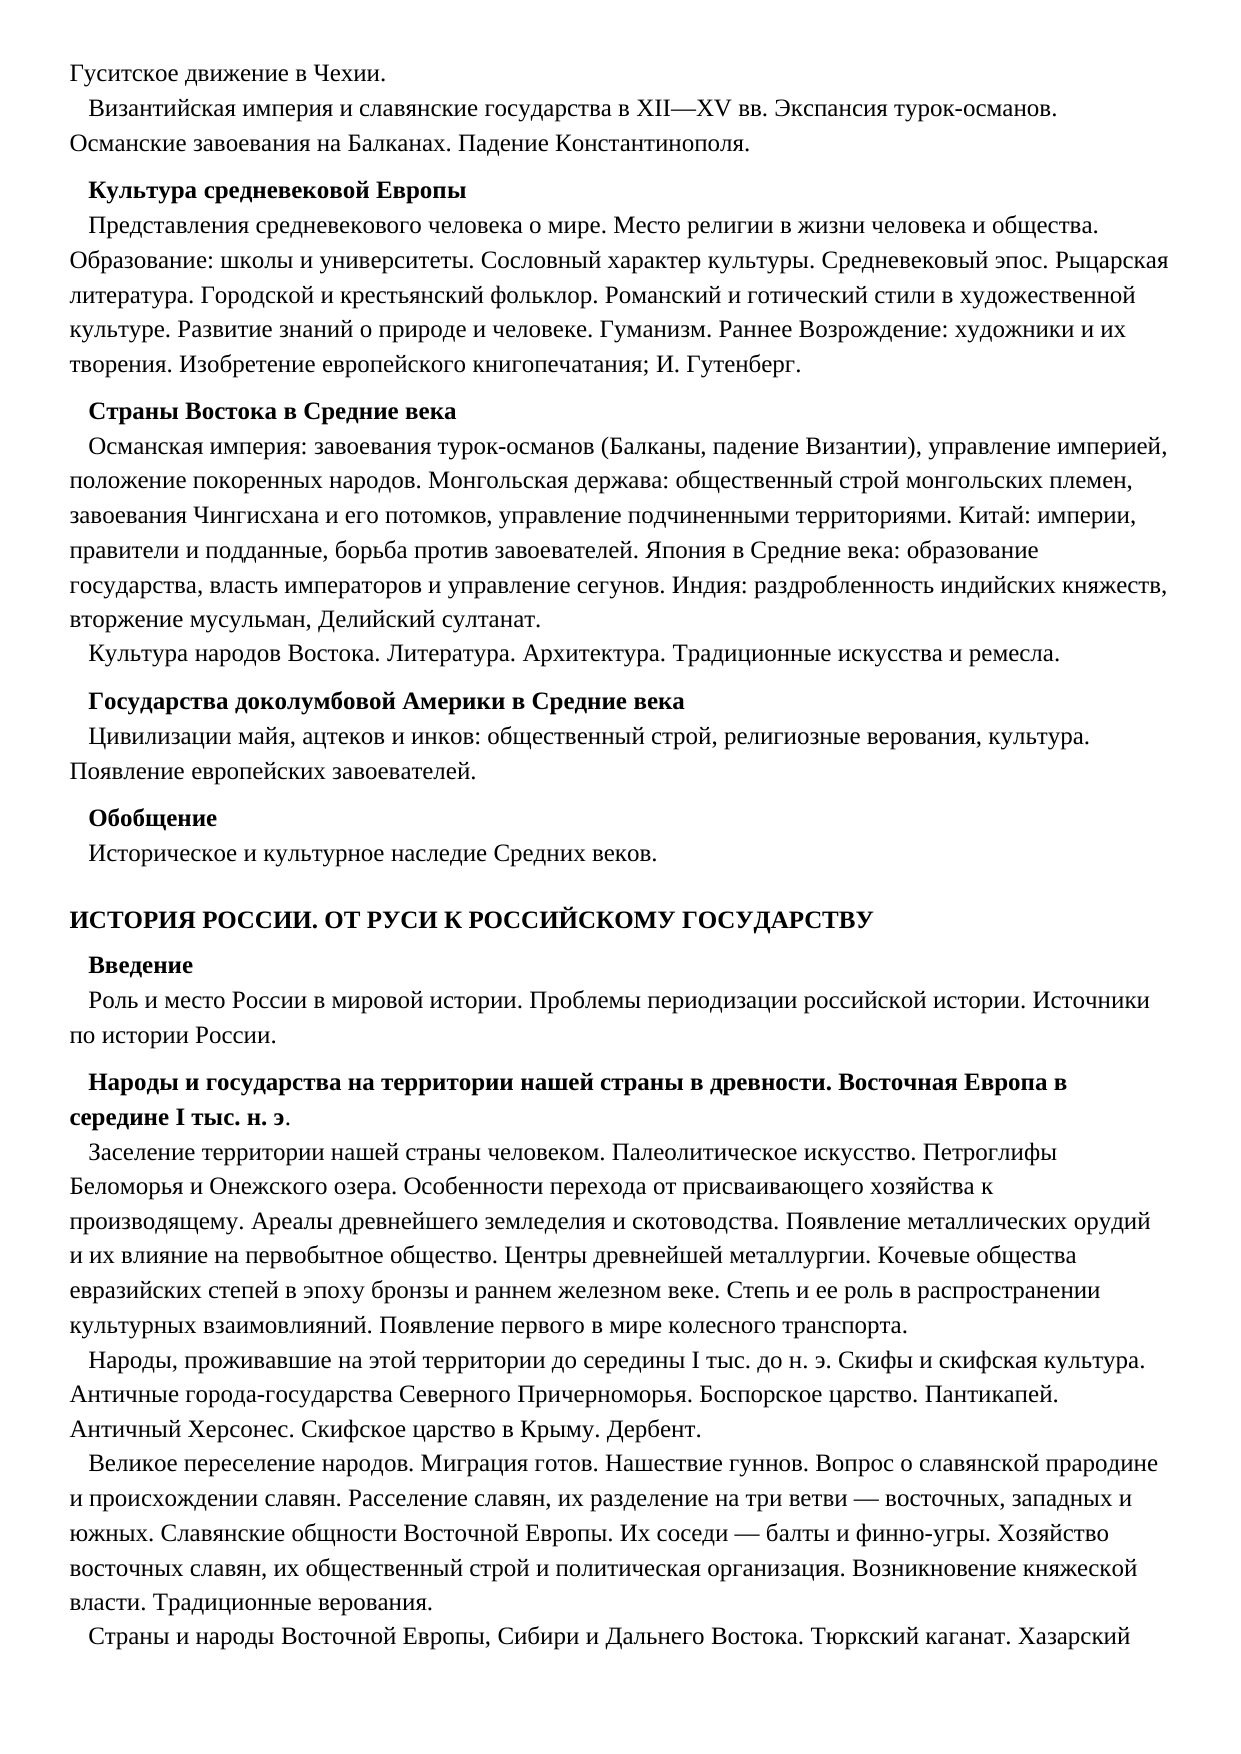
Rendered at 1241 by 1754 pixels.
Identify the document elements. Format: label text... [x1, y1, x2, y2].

text Народы, проживавшие на этой территории до середины I тыс. до н. э. Скифы и скифская культура. Античные города-государства Северного Причерноморья. Боспорское царство. Пантикапей. [69, 1345, 1149, 1408]
text Античный Херсонес. Скифское царство в Крыму. Дербент. [69, 1414, 1184, 1443]
text Введение [88, 951, 1184, 979]
text Государства доколумбовой Америки в Средние века [88, 686, 1184, 715]
text Гуситское движение в Чехии. [69, 58, 1184, 87]
text Народы и государства на территории нашей страны в древности. Восточная Европа в середине I тыс. н. э. [69, 1067, 1158, 1131]
text Страны и народы Восточной Европы, Сибири и Дальнего Востока. Тюркский каганат. Хазарский [88, 1622, 1184, 1650]
text Культура средневековой Европы [88, 175, 1184, 204]
text Цивилизации майя, ацтеков и инков: общественный строй, религиозные верования, культура. Появление европейских завоевателей. [69, 721, 1093, 784]
text Османская империя: завоевания турок-османов (Балканы, падение Византии), управление империей, положение покоренных народов. Монгольская держава: общественный строй монгольских племен, завоевания Чингисхана и его потомков, управление подчиненными территориями. Китай: империи, правители и подданные, борьба против завоевателей. Япония в Средние века: образование государства, власть императоров и управление сегунов. Индия: раздробленность индийских княжеств, вторжение мусульман, Делийский султанат. [69, 431, 1171, 633]
text Роль и место России в мировой истории. Проблемы периодизации российской истории. Источники по истории России. [69, 986, 1153, 1049]
text Заселение территории нашей страны человеком. Палеолитическое искусство. Петроглифы Беломорья и Онежского озера. Особенности перехода от присваивающего хозяйства к производящему. Ареалы древнейшего земледелия и скотоводства. Появление металлических орудий и их влияние на первобытное общество. Центры древнейшей металлургии. Кочевые общества евразийских степей в эпоху бронзы и раннем железном веке. Степь и ее роль в распространении культурных взаимовлияний. Появление первого в мире колесного транспорта. [69, 1137, 1157, 1339]
text ИСТОРИЯ РОССИИ. ОТ РУСИ К РОССИЙСКОМУ ГОСУДАРСТВУ [69, 905, 1184, 934]
text Византийская империя и славянские государства в ХII—ХV вв. Экспансия турок-османов. Османские завоевания на Балканах. Падение Константинополя. [69, 93, 1061, 157]
text Страны Востока в Средние века [88, 396, 1184, 425]
text Историческое и культурное наследие Средних веков. [88, 838, 1184, 867]
text Обобщение [88, 803, 1184, 832]
text Культура народов Востока. Литература. Архитектура. Традиционные искусства и ремесла. [88, 639, 1184, 667]
text Представления средневекового человека о мире. Место религии в жизни человека и общества. Образование: школы и университеты. Сословный характер культуры. Средневековый эпос. Рыцарская литература. Городской и крестьянский фольклор. Романский и готический стили в художественной культуре. Развитие знаний о природе и человеке. Гуманизм. Раннее Возрождение: художники и их творения. Изобретение европейского книгопечатания; И. Гутенберг. [69, 210, 1184, 378]
text Великое переселение народов. Миграция готов. Нашествие гуннов. Вопрос о славянской прародине и происхождении славян. Расселение славян, их разделение на три ветви — восточных, западных и южных. Славянские общности Восточной Европы. Их соседи — балты и финно-угры. Хозяйство восточных славян, их общественный строй и политическая организация. Возникновение княжеской власти. Традиционные верования. [69, 1448, 1161, 1616]
